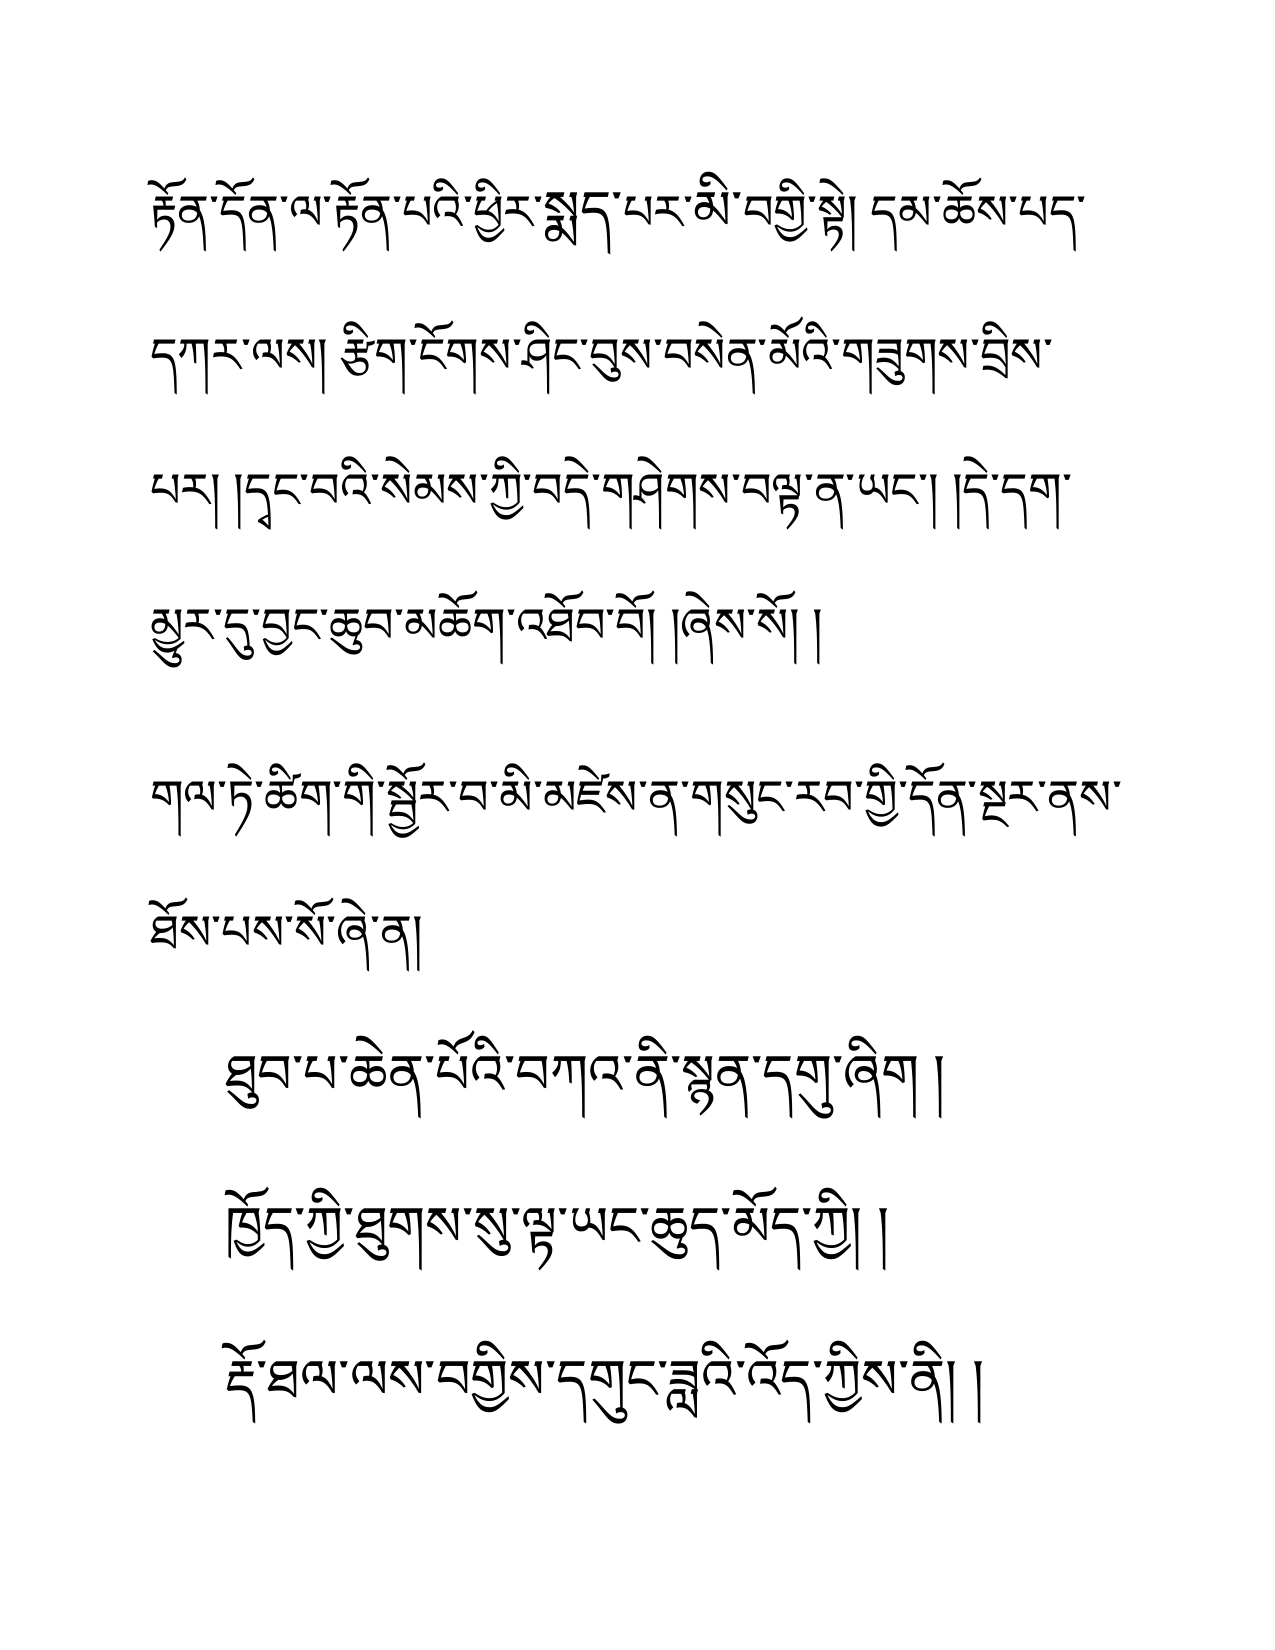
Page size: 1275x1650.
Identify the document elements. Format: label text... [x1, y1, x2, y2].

text གལ་ཏེ་ཚིག་གི་སྦྱོར་བ་མི་མཛེས་ན་གསུང་རབ་གྱི་དོན་སྔར་ནས་ཐོས་པས་སོ་ཞེ་ན། [150, 744, 1125, 1014]
text ཁྱོད་ཀྱི་ཐུགས་སུ་ལྟ་ཡང་ཆུད་མོད་ཀྱི། ། [150, 1166, 1125, 1319]
text རྡོ་ཐལ་ལས་བགྱིས་དགུང་ཟླའི་འོད་ཀྱིས་ནི། ། [150, 1319, 1125, 1471]
text ཐུབ་པ་ཆེན་པོའི་བཀའ་ནི་སྙན་དགུ་ཞིག ། [150, 1014, 1125, 1166]
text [150, 150, 1125, 707]
